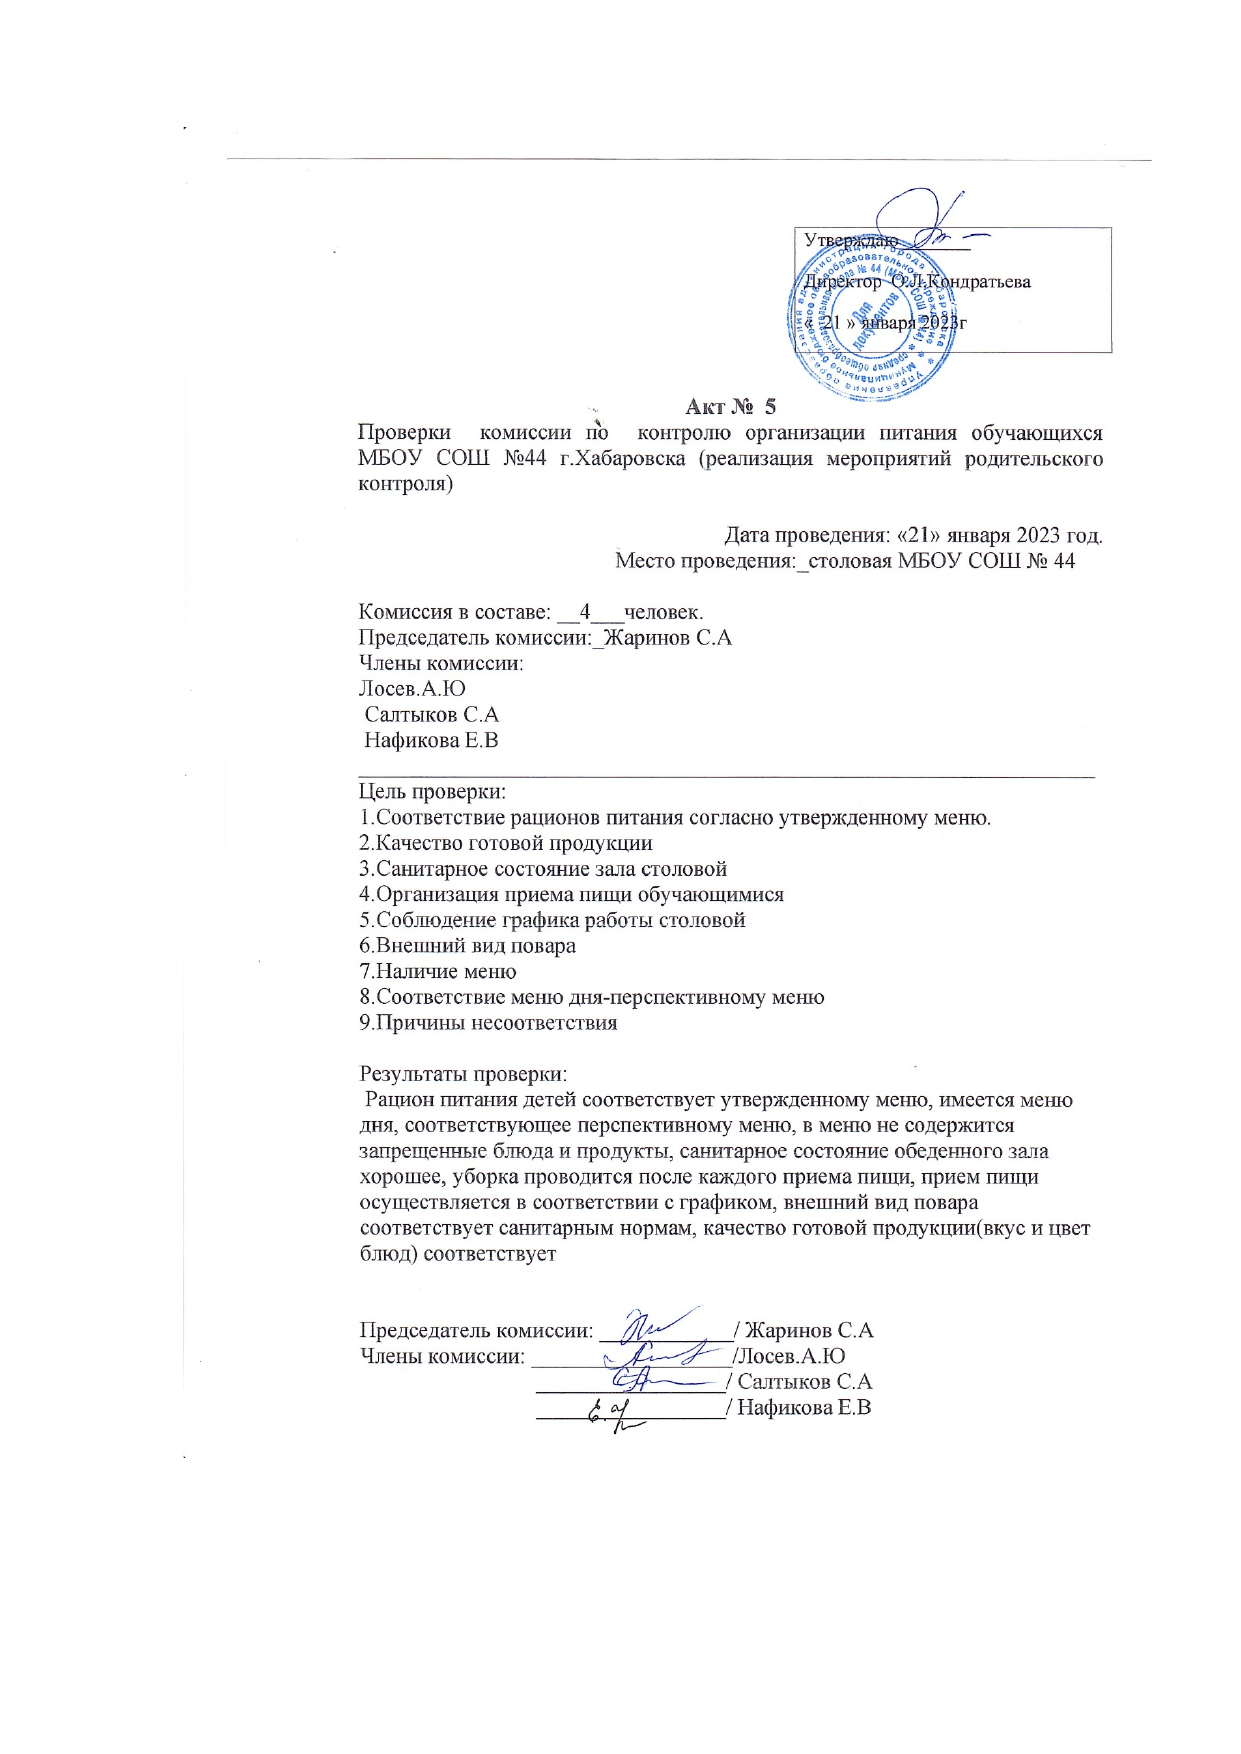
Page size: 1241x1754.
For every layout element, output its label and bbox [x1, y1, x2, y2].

picture [177, 118, 1152, 1458]
